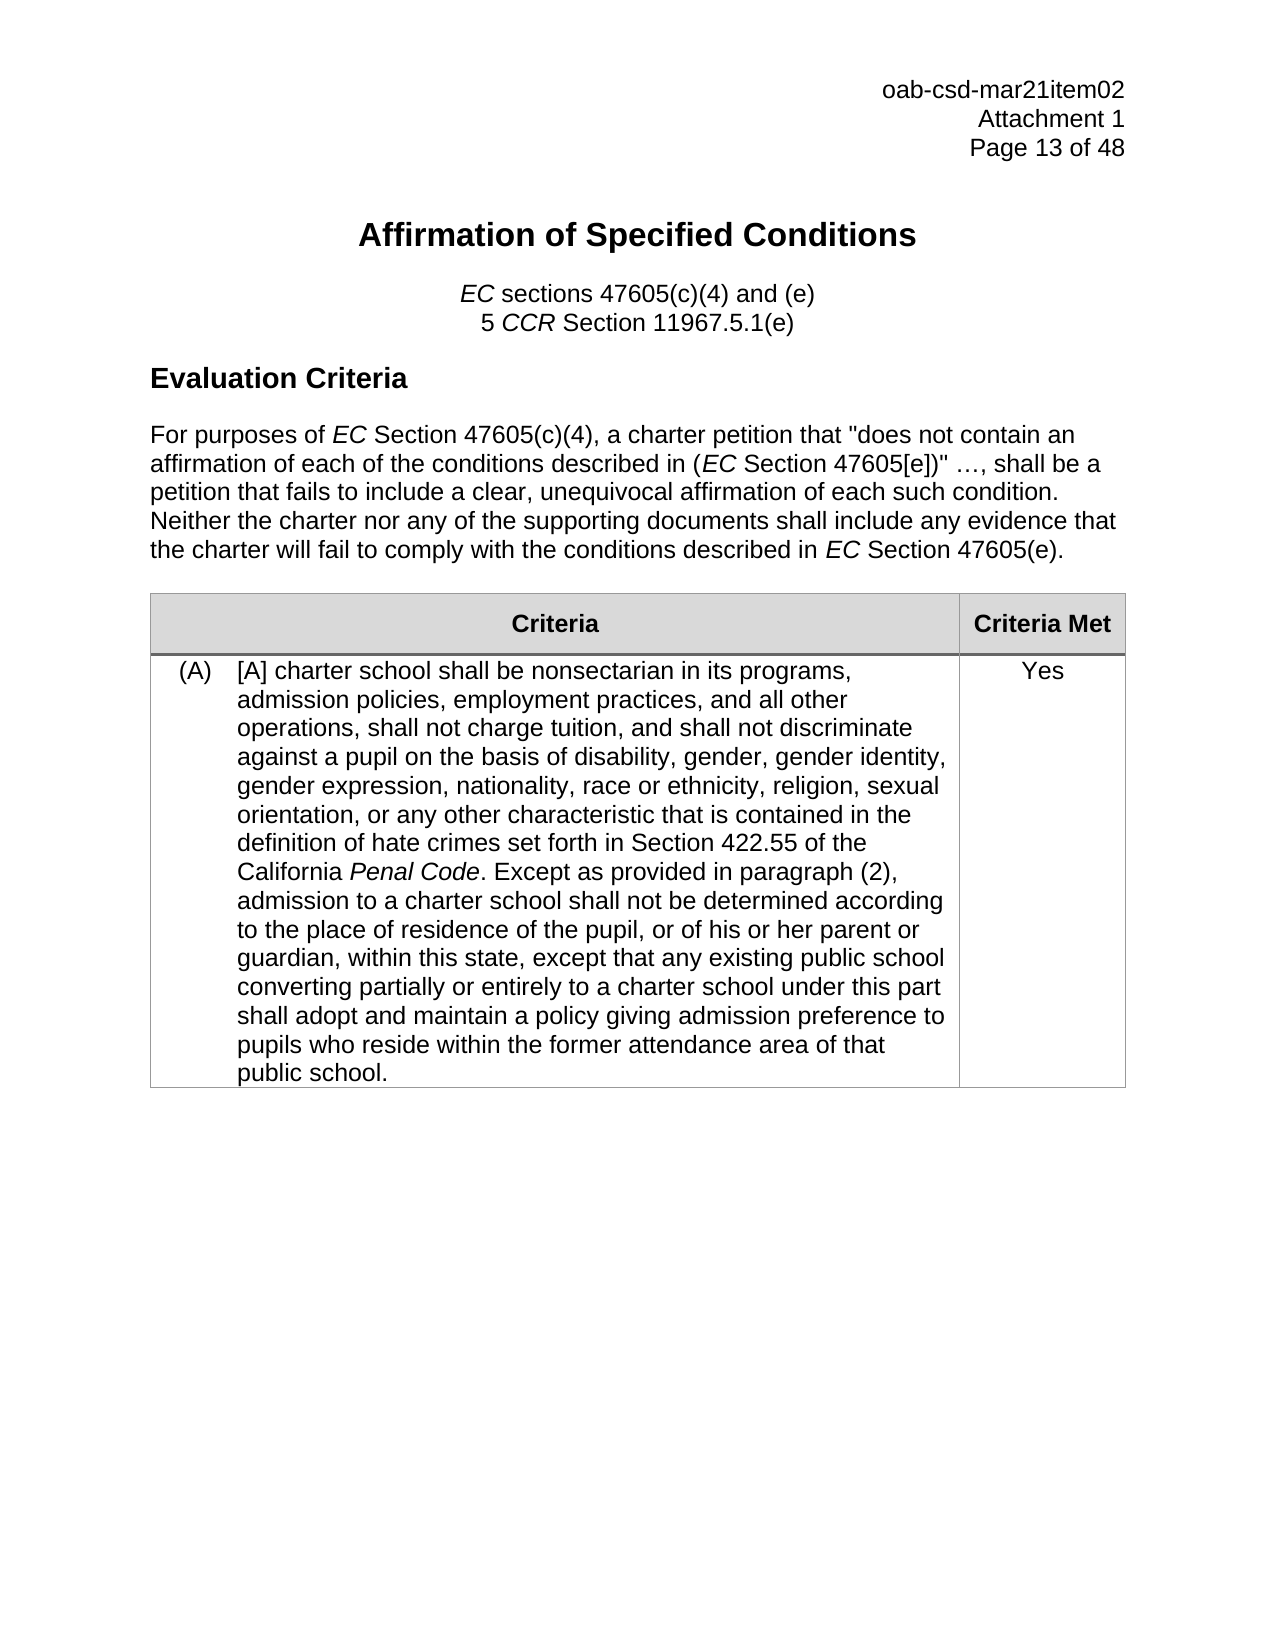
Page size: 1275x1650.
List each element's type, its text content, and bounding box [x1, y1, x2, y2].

table_cell Yes [960, 656, 1125, 1087]
text For purposes of EC Section 47605(c)(4), a charter petition that "does not contain an affirmation of each of the conditions described in (EC Section 47605[e])" …, shall be a petition that fails to include a clear, unequivocal affirmation of each such condition. Neither the charter nor any of the supporting documents shall include any evidence that the charter will fail to comply with the conditions described in EC Section 47605(e). [150, 420, 1125, 564]
subtitle Evaluation Criteria [150, 361, 1125, 395]
text 5 CCR Section 11967.5.1(e) [150, 308, 1125, 336]
table_cell [A] charter school shall be nonsectarian in its programs, admission policies, employment practices, and all other operations, shall not charge tuition, and shall not discriminate against a pupil on the basis of disability, gender, gender identity, gender expression, nationality, race or ethnicity, religion, sexual orientation, or any other characteristic that is contained in the definition of hate crimes set forth in Section 422.55 of the California Penal Code. Except as provided in paragraph (2), admission to a charter school shall not be determined according to the place of residence of the pupil, or of his or her parent or guardian, within this state, except that any existing public school converting partially or entirely to a charter school under this part shall adopt and maintain a policy giving admission preference to pupils who reside within the former attendance area of that public school. [151, 656, 959, 1087]
text EC sections 47605(c)(4) and (e) [150, 279, 1125, 308]
table_header Criteria [151, 594, 959, 653]
table_header Criteria Met [960, 594, 1125, 653]
subtitle Affirmation of Specified Conditions [150, 215, 1125, 254]
